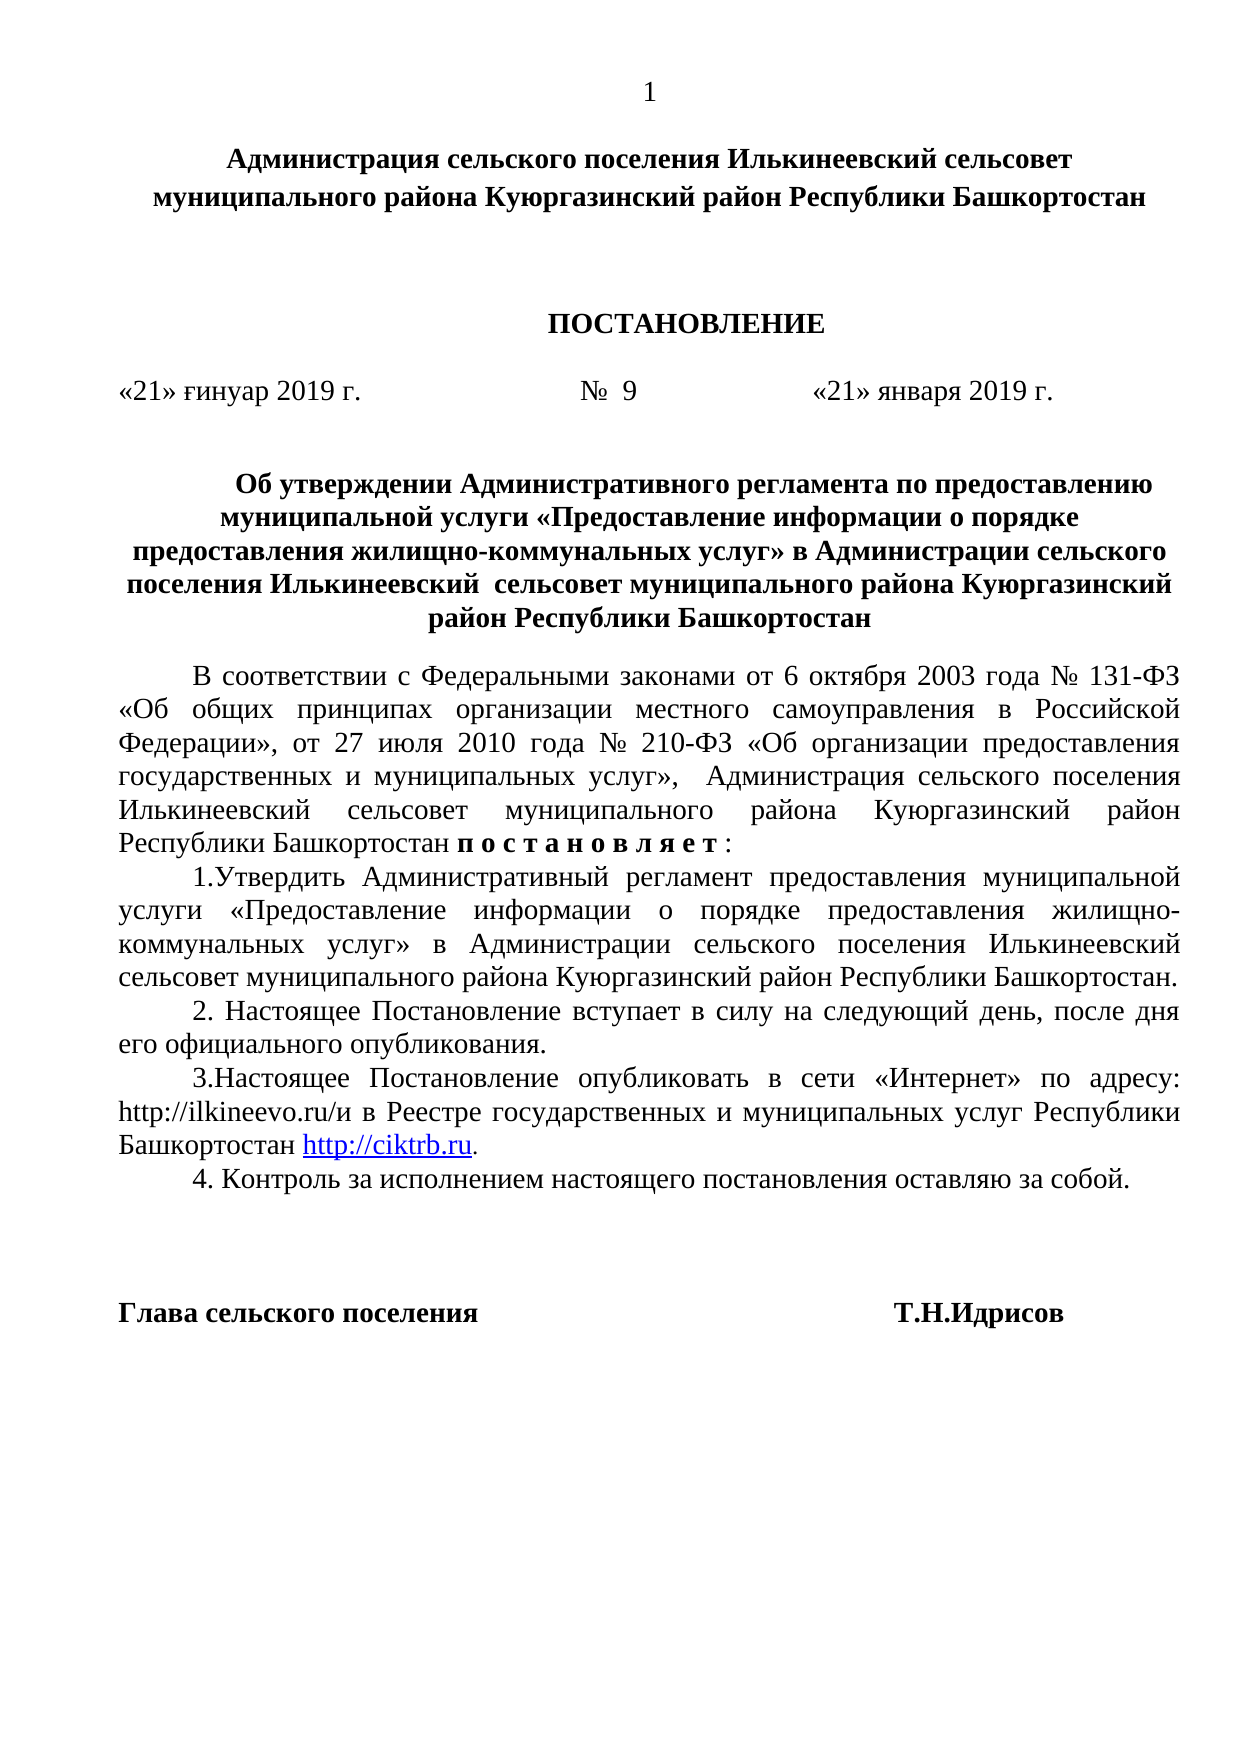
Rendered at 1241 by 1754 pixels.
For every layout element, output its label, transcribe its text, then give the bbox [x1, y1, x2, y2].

text ПОСТАНОВЛЕНИЕ [118, 306, 1181, 339]
text 3.Настоящее Постановление опубликовать в сети «Интернет» по адресу: http://ilkineevo.ru/и в Реестре государственных и муниципальных услуг Республики Башкортостан http://ciktrb.ru. [118, 1060, 1181, 1161]
text Администрация сельского поселения Илькинеевский сельсовет муниципального района Куюргазинский район Республики Башкортостан [118, 141, 1181, 213]
text Глава сельского поселения Т.Н.Идрисов [118, 1295, 1181, 1328]
text 4. Контроль за исполнением настоящего постановления оставляю за собой. [118, 1161, 1181, 1194]
text 1.Утвердить Административный регламент предоставления муниципальной услуги «Предоставление информации о порядке предоставления жилищно-коммунальных услуг» в Администрации сельского поселения Илькинеевский сельсовет муниципального района Куюргазинский район Республики Башкортостан. [118, 859, 1181, 993]
text «21» ғинуар 2019 г. № 9 «21» января 2019 г. [118, 373, 1181, 407]
text Об утверждении Административного регламента по предоставлению муниципальной услуги «Предоставление информации о порядке предоставления жилищно-коммунальных услуг» в Администрации сельского поселения Илькинеевский сельсовет муниципального района Куюргазинский район Республики Башкортостан [118, 466, 1181, 634]
text 2. Настоящее Постановление вступает в силу на следующий день, после дня его официального опубликования. [118, 993, 1181, 1060]
text В соответствии с Федеральными законами от 6 октября 2003 года № 131-ФЗ «Об общих принципах организации местного самоуправления в Российской Федерации», от 27 июля 2010 года № 210-ФЗ «Об организации предоставления государственных и муниципальных услуг», Администрация сельского поселения Илькинеевский сельсовет муниципального района Куюргазинский район Республики Башкортостан п о с т а н о в л я е т : [118, 658, 1181, 859]
